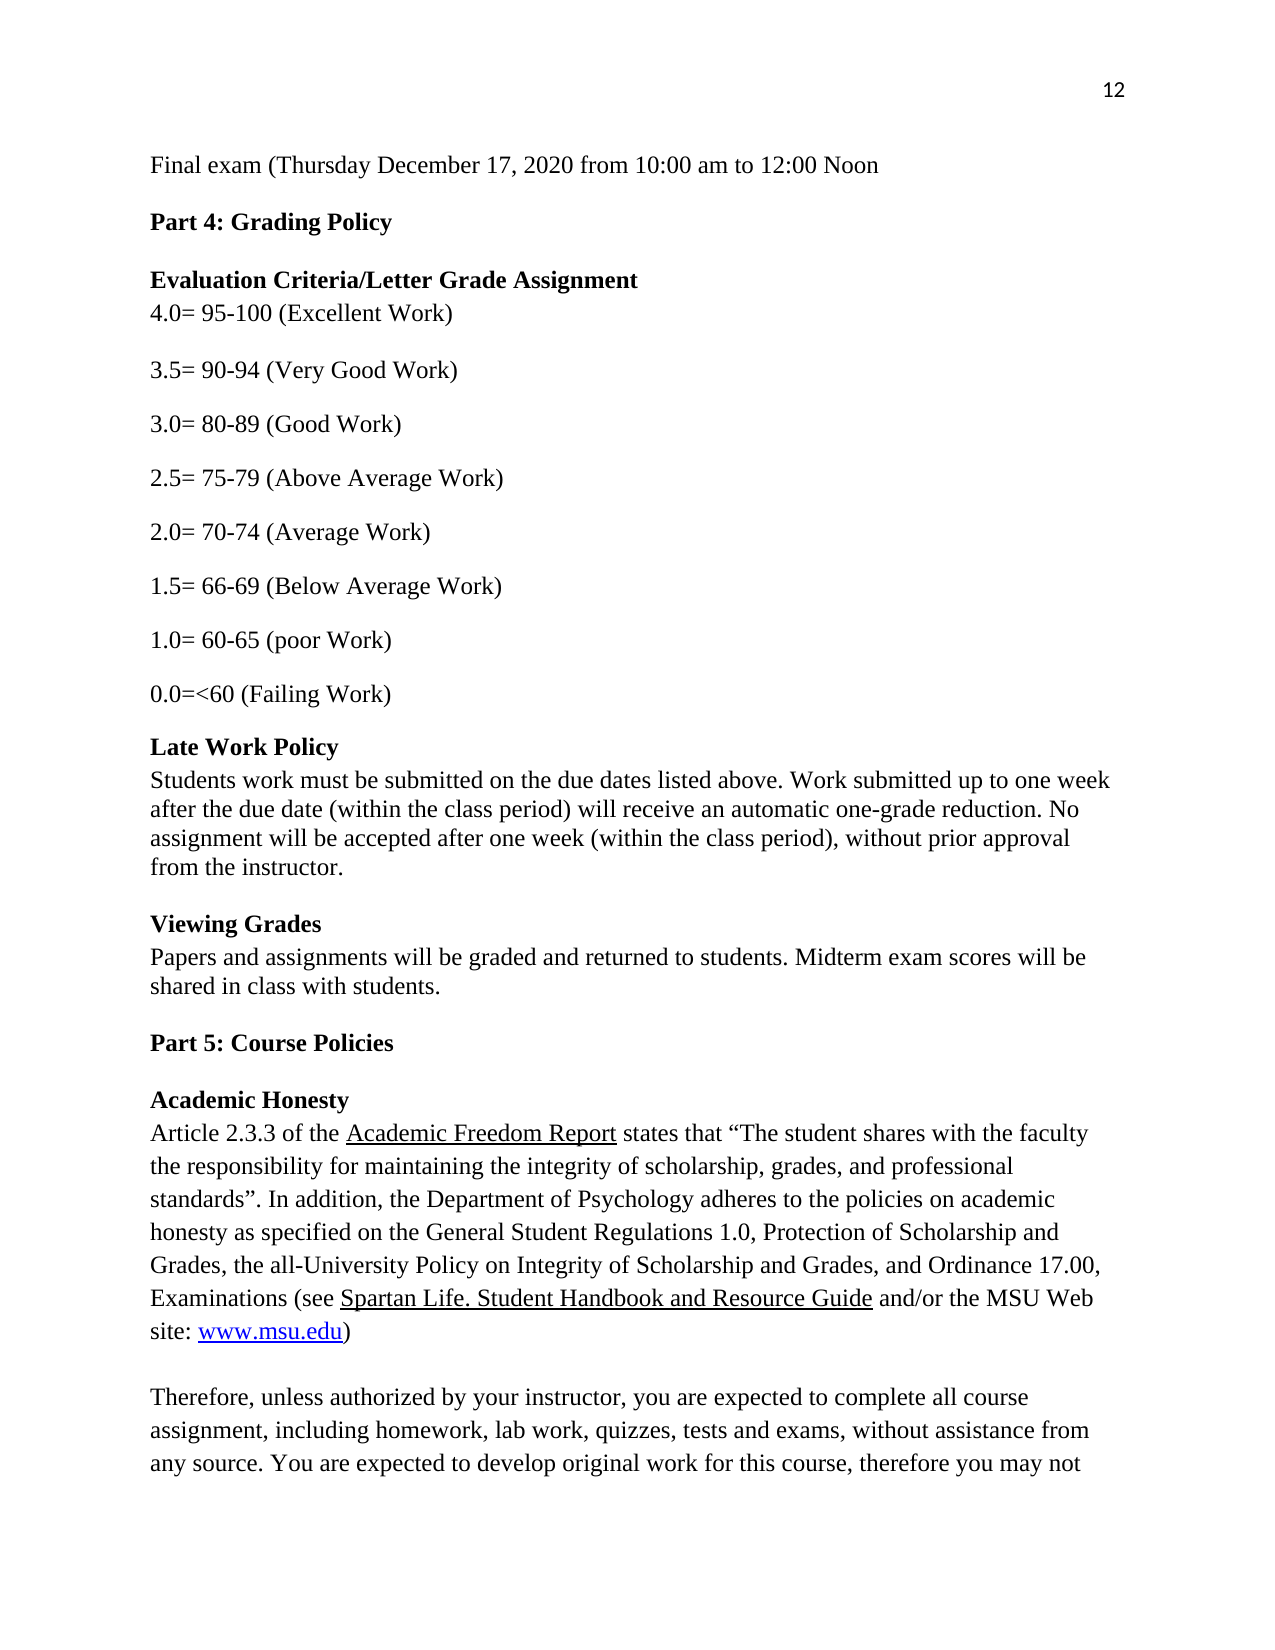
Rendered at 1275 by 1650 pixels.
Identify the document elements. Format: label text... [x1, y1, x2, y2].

subtitle Evaluation Criteria/Letter Grade Assignment [150, 265, 1125, 294]
subtitle Final exam (Thursday December 17, 2020 from 10:00 am to 12:00 Noon [150, 150, 1125, 179]
subtitle Academic Honesty [150, 1085, 1125, 1114]
text 0.0=<60 (Failing Work) [150, 679, 1125, 707]
text 2.5= 75-79 (Above Average Work) [150, 463, 1125, 492]
text Article 2.3.3 of the Academic Freedom Report states that “The student shares with the faculty the responsibility for maintaining the integrity of scholarship, grades, and professional standards”. In addition, the Department of Psychology adheres to the policies on academic honesty as specified on the General Student Regulations 1.0, Protection of Scholarship and Grades, the all-University Policy on Integrity of Scholarship and Grades, and Ordinance 17.00, Examinations (see Spartan Life. Student Handbook and Resource Guide and/or the MSU Web site: www.msu.edu) [150, 1118, 1125, 1345]
text 4.0= 95-100 (Excellent Work) [150, 298, 1125, 327]
text 1.5= 66-69 (Below Average Work) [150, 571, 1125, 600]
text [150, 1382, 1125, 1477]
text Papers and assignments will be graded and returned to students. Midterm exam scores will be shared in class with students. [150, 942, 1125, 1000]
text 3.0= 80-89 (Good Work) [150, 409, 1125, 438]
subtitle Part 4: Grading Policy [150, 207, 1125, 236]
text 3.5= 90-94 (Very Good Work) [150, 356, 1125, 384]
subtitle Viewing Grades [150, 909, 1125, 938]
text 2.0= 70-74 (Average Work) [150, 517, 1125, 546]
text 1.0= 60-65 (poor Work) [150, 625, 1125, 653]
subtitle Part 5: Course Policies [150, 1028, 1125, 1057]
subtitle Late Work Policy [150, 732, 1125, 761]
text Students work must be submitted on the due dates listed above. Work submitted up to one week after the due date (within the class period) will receive an automatic one-grade reduction. No assignment will be accepted after one week (within the class period), without prior approval from the instructor. [150, 766, 1125, 881]
